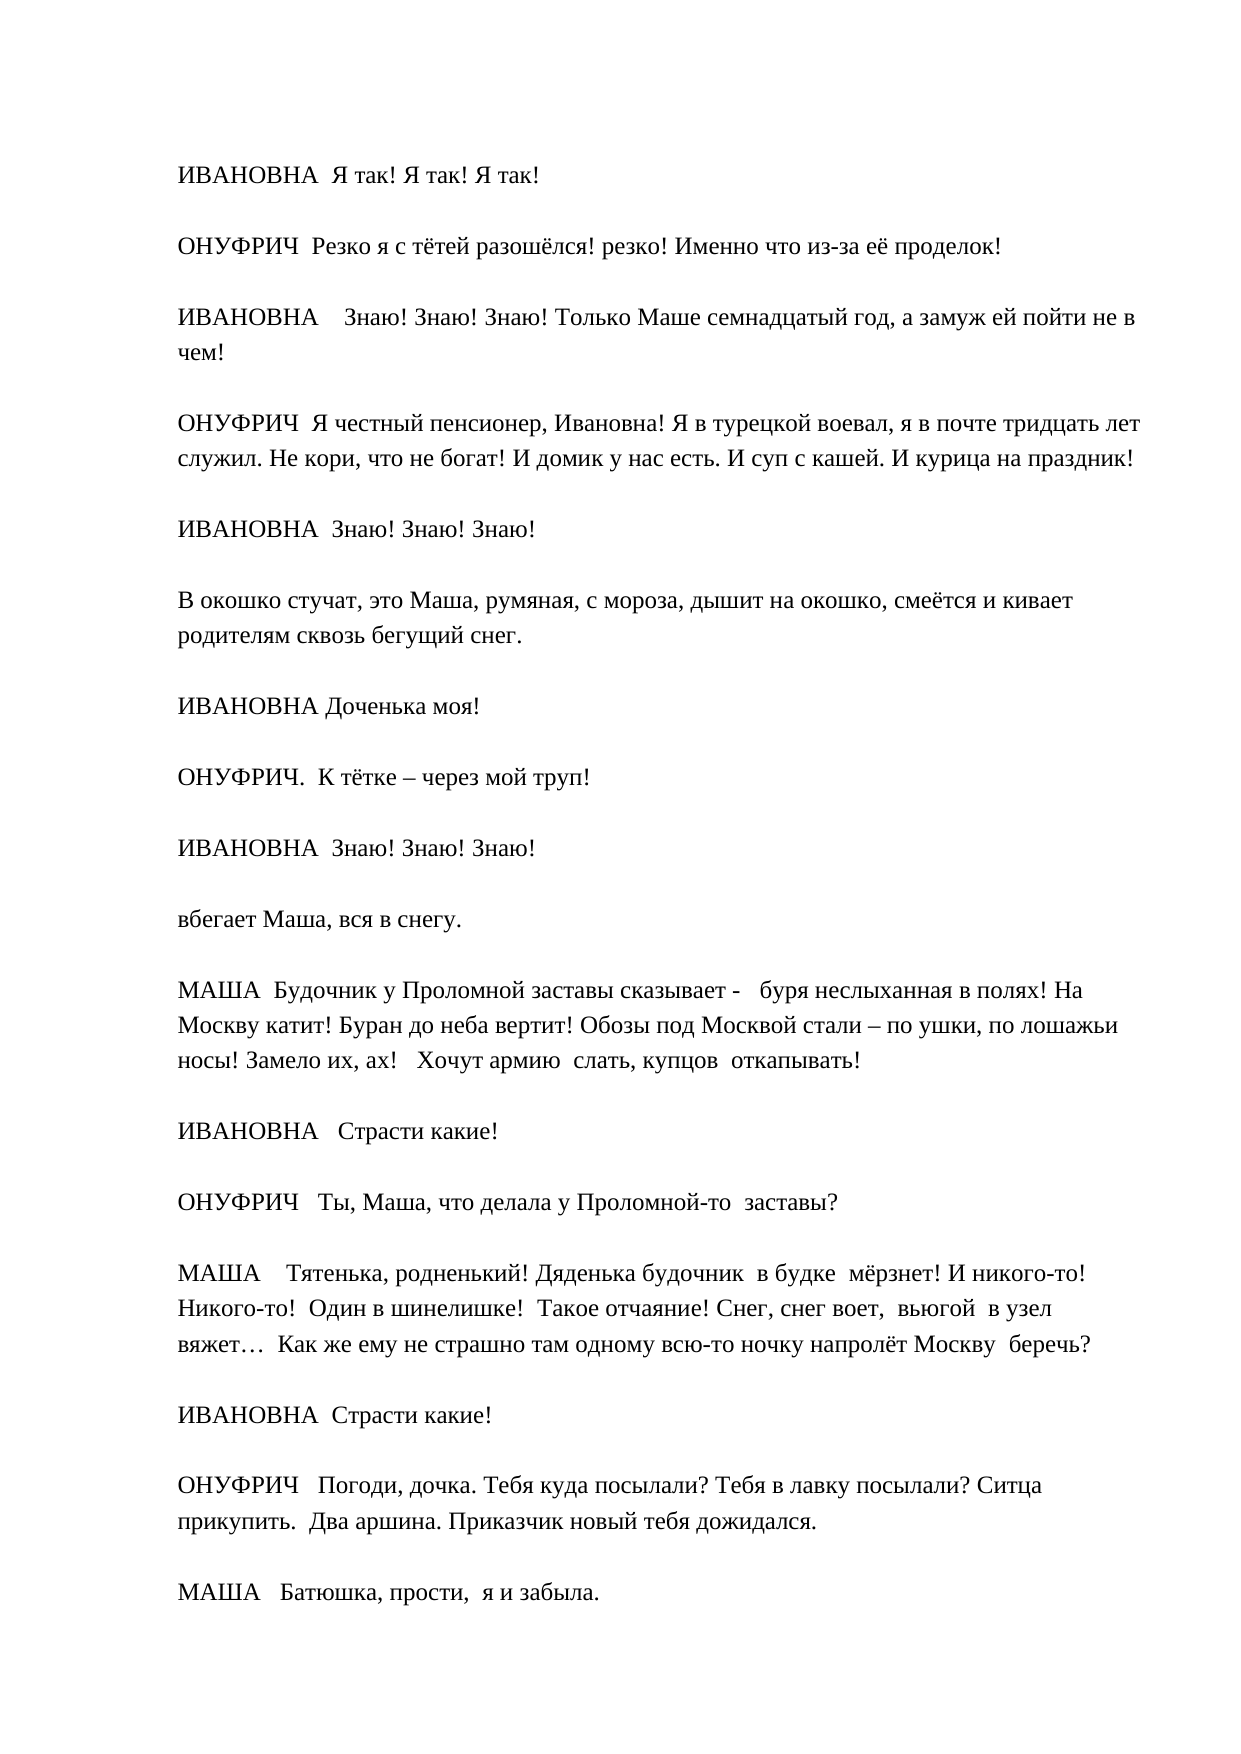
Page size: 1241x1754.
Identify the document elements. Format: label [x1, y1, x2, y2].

text [177, 118, 1152, 1606]
